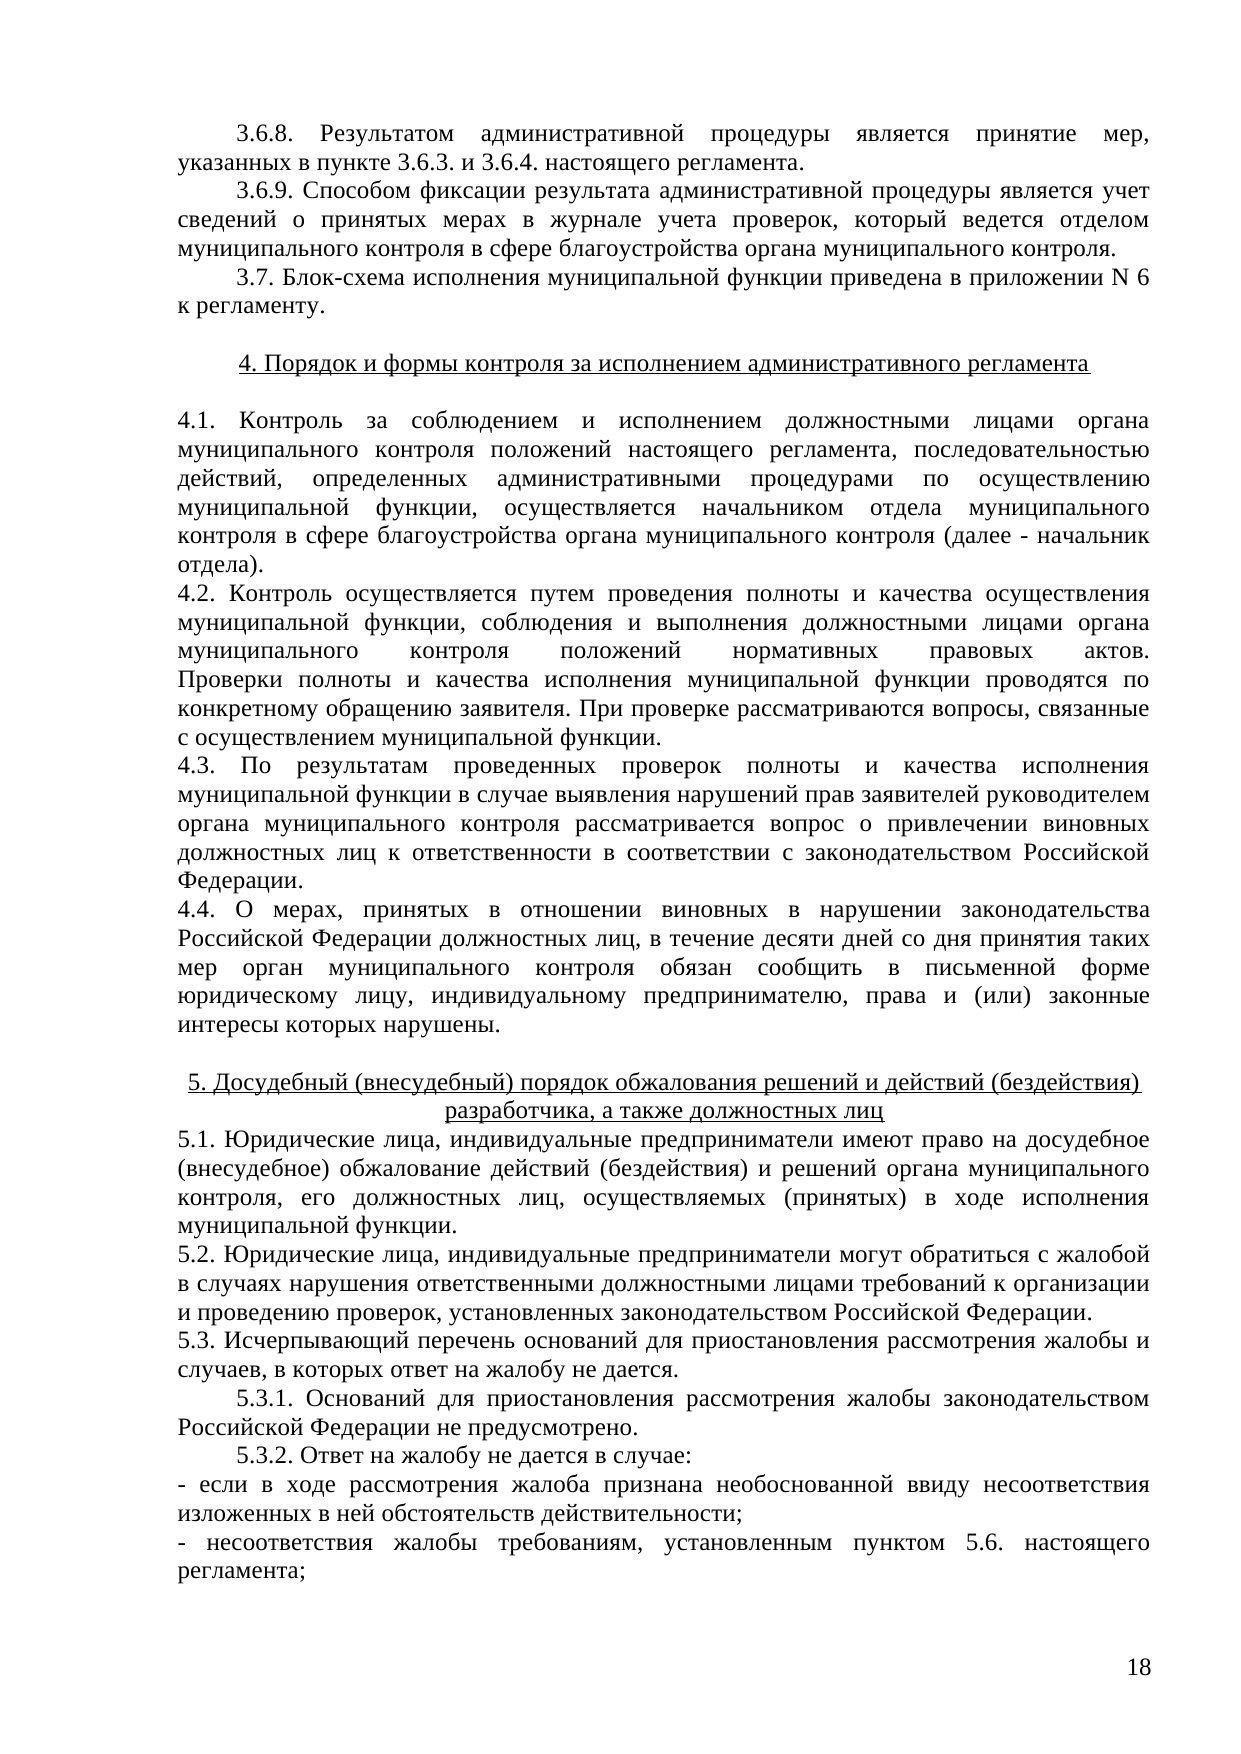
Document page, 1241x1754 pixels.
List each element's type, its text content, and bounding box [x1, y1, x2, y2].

text 3.6.9. Способом фиксации результата административной процедуры является учет сведений о принятых мерах в журнале учета проверок, который ведется отделом муниципального контроля в сфере благоустройства органа муниципального контроля. [177, 176, 1152, 262]
text 5.3.2. Ответ на жалобу не дается в случае: [177, 1441, 1152, 1469]
text 4.1. Контроль за соблюдением и исполнением должностными лицами органа муниципального контроля положений настоящего регламента, последовательностью действий, определенных административными процедурами по осуществлению муниципальной функции, осуществляется начальником отдела муниципального контроля в сфере благоустройства органа муниципального контроля (далее - начальник отдела). [177, 406, 1152, 578]
text 4.2. Контроль осуществляется путем проведения полноты и качества осуществления муниципальной функции, соблюдения и выполнения должностными лицами органа муниципального контроля положений нормативных правовых актов. Проверки полноты и качества исполнения муниципальной функции проводятся по конкретному обращению заявителя. При проверке рассматриваются вопросы, связанные с осуществлением муниципальной функции. [177, 578, 1152, 751]
text 5.3. Исчерпывающий перечень оснований для приостановления рассмотрения жалобы и случаев, в которых ответ на жалобу не дается. [177, 1326, 1152, 1383]
text 4. Порядок и формы контроля за исполнением административного регламента [177, 348, 1152, 377]
text 5.1. Юридические лица, индивидуальные предприниматели имеют право на досудебное (внесудебное) обжалование действий (бездействия) и решений органа муниципального контроля, его должностных лиц, осуществляемых (принятых) в ходе исполнения муниципальной функции. [177, 1124, 1152, 1239]
text 4.3. По результатам проведенных проверок полноты и качества исполнения муниципальной функции в случае выявления нарушений прав заявителей руководителем органа муниципального контроля рассматривается вопрос о привлечении виновных должностных лиц к ответственности в соответствии с законодательством Российской Федерации. [177, 751, 1152, 894]
text 3.7. Блок-схема исполнения муниципальной функции приведена в приложении N 6 к регламенту. [177, 262, 1152, 319]
text 5.2. Юридические лица, индивидуальные предприниматели могут обратиться с жалобой в случаях нарушения ответственными должностными лицами требований к организации и проведению проверок, установленных законодательством Российской Федерации. [177, 1239, 1152, 1326]
text 5.3.1. Оснований для приостановления рассмотрения жалобы законодательством Российской Федерации не предусмотрено. [177, 1383, 1152, 1441]
text 4.4. О мерах, принятых в отношении виновных в нарушении законодательства Российской Федерации должностных лиц, в течение десяти дней со дня принятия таких мер орган муниципального контроля обязан сообщить в письменной форме юридическому лицу, индивидуальному предпринимателю, права и (или) законные интересы которых нарушены. [177, 894, 1152, 1038]
text 3.6.8. Результатом административной процедуры является принятие мер, указанных в пункте 3.6.3. и 3.6.4. настоящего регламента. [177, 118, 1152, 176]
text 5. Досудебный (внесудебный) порядок обжалования решений и действий (бездействия) разработчика, а также должностных лиц [177, 1067, 1152, 1124]
text - если в ходе рассмотрения жалоба признана необоснованной ввиду несоответствия изложенных в ней обстоятельств действительности; [177, 1469, 1152, 1527]
text - несоответствия жалобы требованиям, установленным пунктом 5.6. настоящего регламента; [177, 1527, 1152, 1584]
